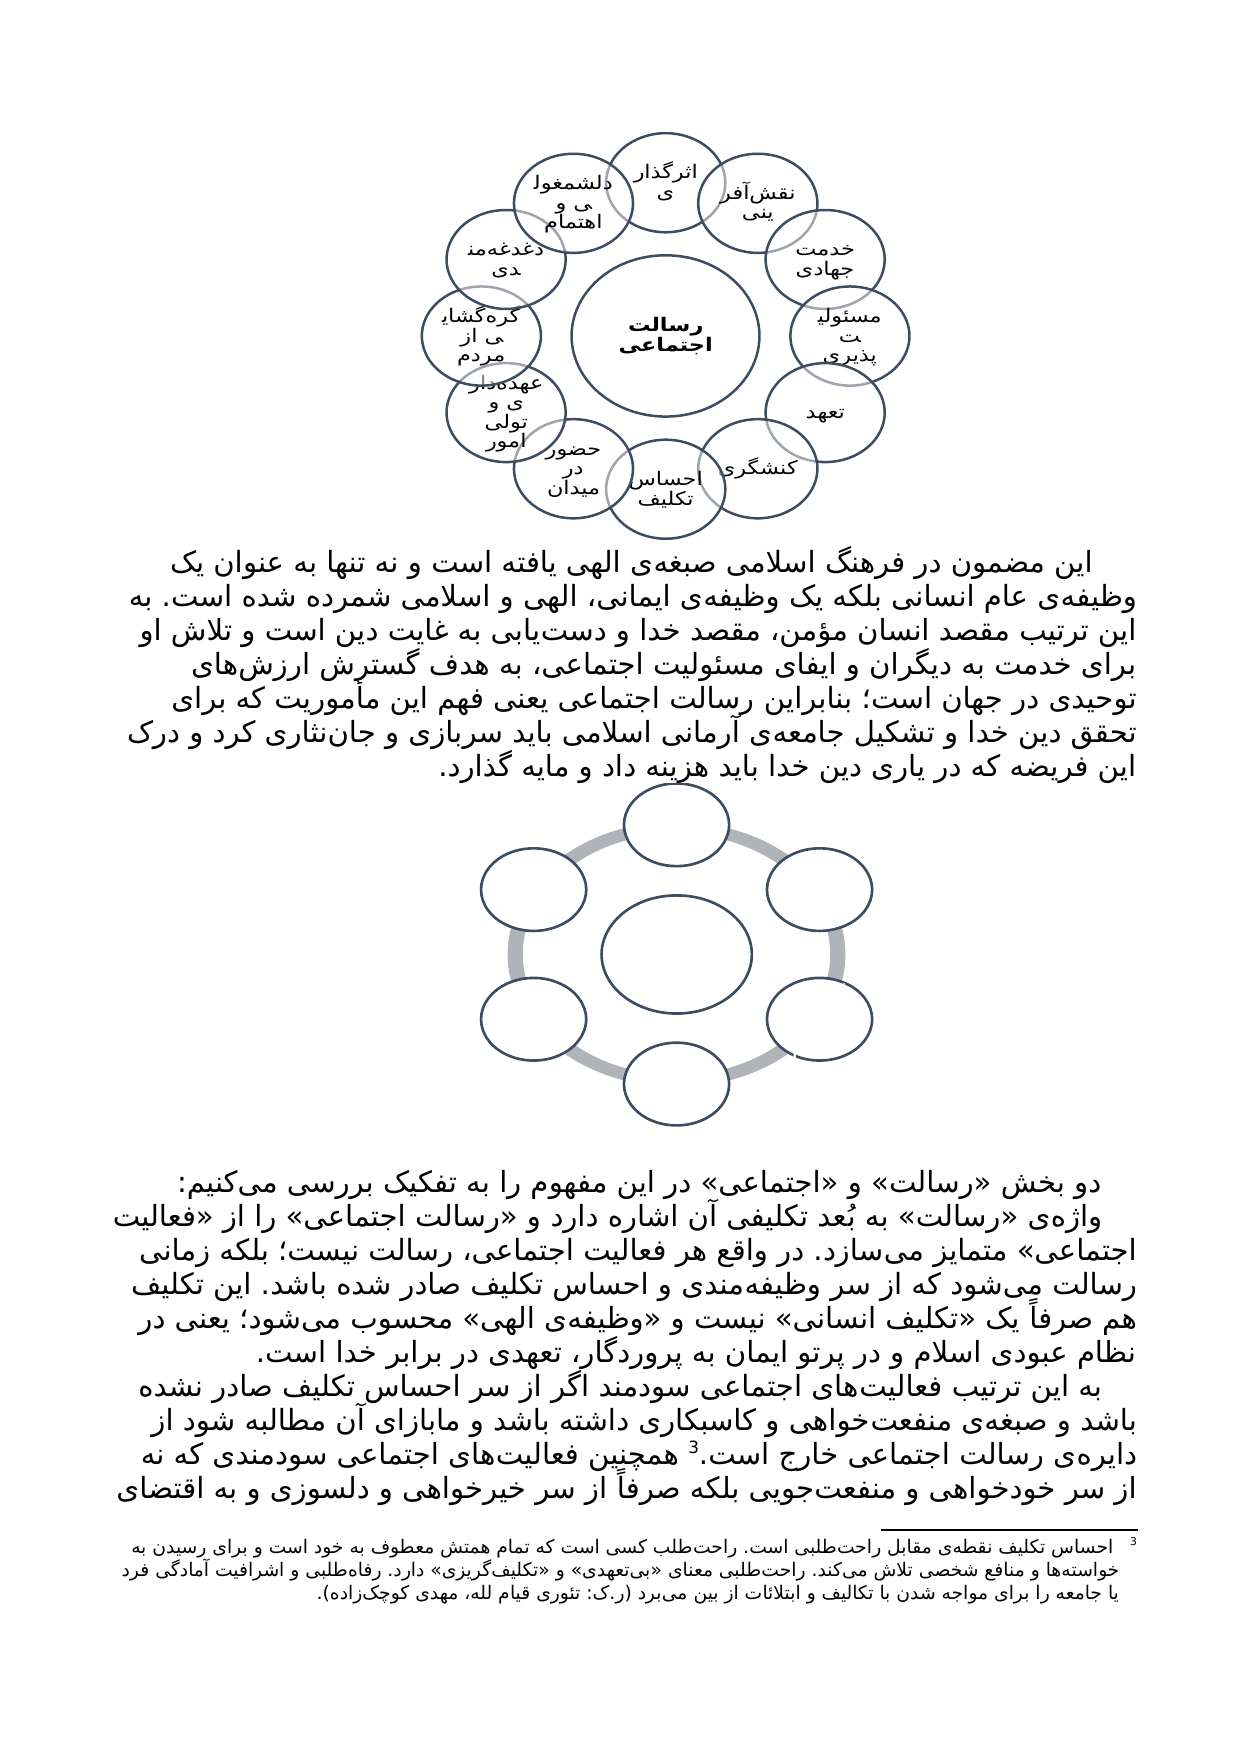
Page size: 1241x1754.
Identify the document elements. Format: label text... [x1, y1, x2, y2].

text دو بخش «رسالت» و «اجتماعی» در این مفهوم را به تفکیک بررسی می‌کنیم: [112, 1166, 1137, 1200]
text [112, 1369, 1137, 1505]
text این مضمون در فرهنگ اسلامی صبغه‌ی الهی یافته است و نه تنها به عنوان یک وظیفه‌ی عام انسانی بلکه یک وظیفه‌ی ایمانی، الهی و اسلامی شمرده شده است. به این ترتیب مقصد انسان مؤمن، مقصد خدا و دست‌یابی به غایت دین است و تلاش او برای خدمت به دیگران و ایفای مسئولیت اجتماعی، به هدف گسترش ارزش‌های توحیدی در جهان است؛ بنابراین رسالت اجتماعی یعنی فهم این مأموریت که برای تحقق دین خدا و تشکیل جامعه‌ی آرمانی اسلامی باید سربازی و جان‌نثاری کرد و درک این فریضه که در یاری دین خدا باید هزینه داد و مایه گذارد. [112, 546, 1137, 783]
text واژه‌ی «رسالت» به بُعد تکلیفی آن اشاره دارد و «رسالت اجتماعی» را از «فعالیت اجتماعی» متمایز می‌سازد. در واقع هر فعالیت اجتماعی، رسالت نیست؛ بلکه زمانی رسالت می‌شود که از سر وظیفه‌مندی و احساس تکلیف صادر شده باشد. این تکلیف هم صرفاً یک «تکلیف انسانی» نیست و «وظیفه‌ی الهی» محسوب می‌شود؛ یعنی در نظام عبودی اسلام و در پرتو ایمان به پروردگار، تعهدی در برابر خدا است. [112, 1200, 1137, 1369]
